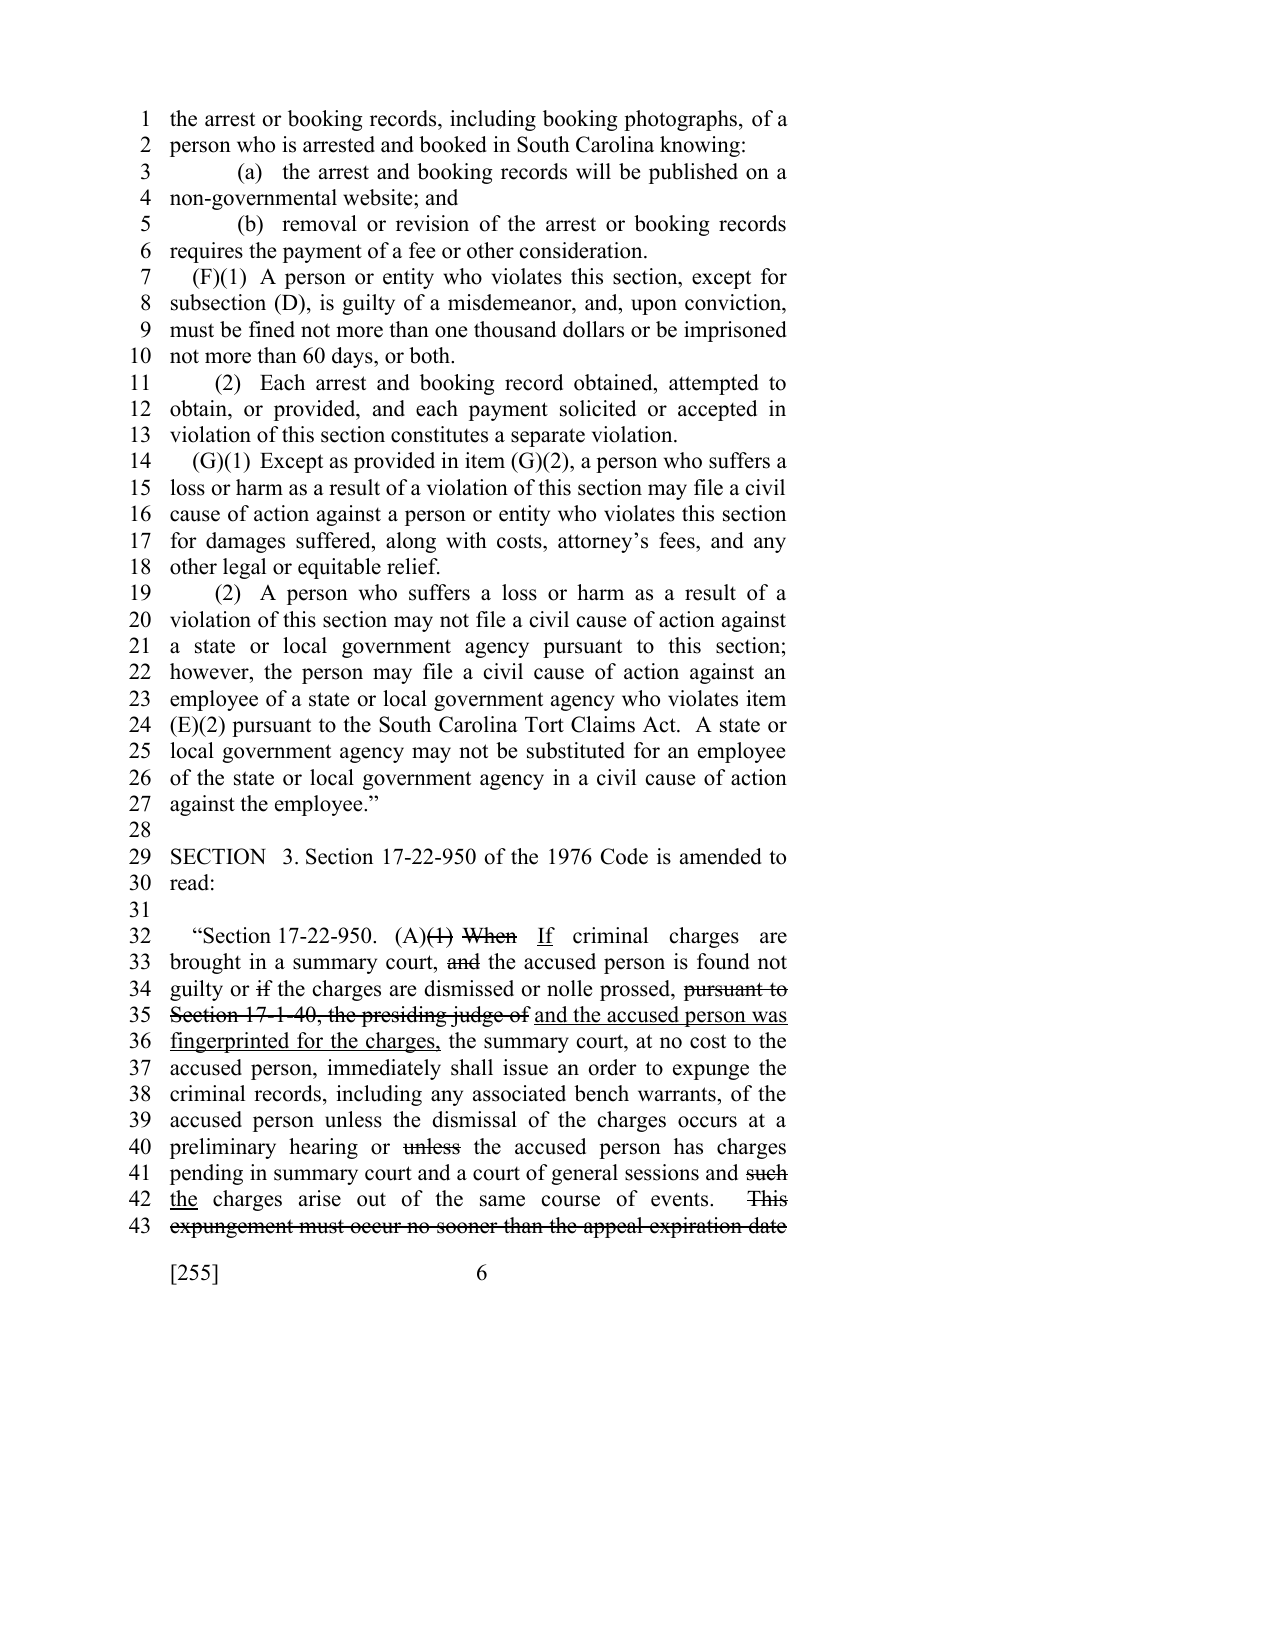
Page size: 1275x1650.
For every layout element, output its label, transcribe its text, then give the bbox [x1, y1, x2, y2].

text SECTION 3. Section 17-22-950 of the 1976 Code is amended to read: [169, 843, 787, 896]
text (F)(1) A person or entity who violates this section, except for subsection (D), is guilty of a misdemeanor, and, upon conviction, must be fined not more than one thousand dollars or be imprisoned not more than 60 days, or both. [169, 263, 787, 368]
text (b) removal or revision of the arrest or booking records requires the payment of a fee or other consideration. [169, 210, 787, 263]
text (G)(1) Except as provided in item (G)(2), a person who suffers a loss or harm as a result of a violation of this section may file a civil cause of action against a person or entity who violates this section for damages suffered, along with costs, attorney’s fees, and any other legal or equitable relief. [169, 448, 787, 579]
text (2) A person who suffers a loss or harm as a result of a violation of this section may not file a civil cause of action against a state or local government agency pursuant to this section; however, the person may file a civil cause of action against an employee of a state or local government agency who violates item (E)(2) pursuant to the South Carolina Tort Claims Act. A state or local government agency may not be substituted for an employee of the state or local government agency in a civil cause of action against the employee.” [169, 579, 787, 817]
text (2) Each arrest and booking record obtained, attempted to obtain, or provided, and each payment solicited or accepted in violation of this section constitutes a separate violation. [169, 368, 787, 448]
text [169, 105, 787, 158]
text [169, 922, 787, 1226]
text (a) the arrest and booking records will be published on a non-governmental website; and [169, 158, 787, 210]
